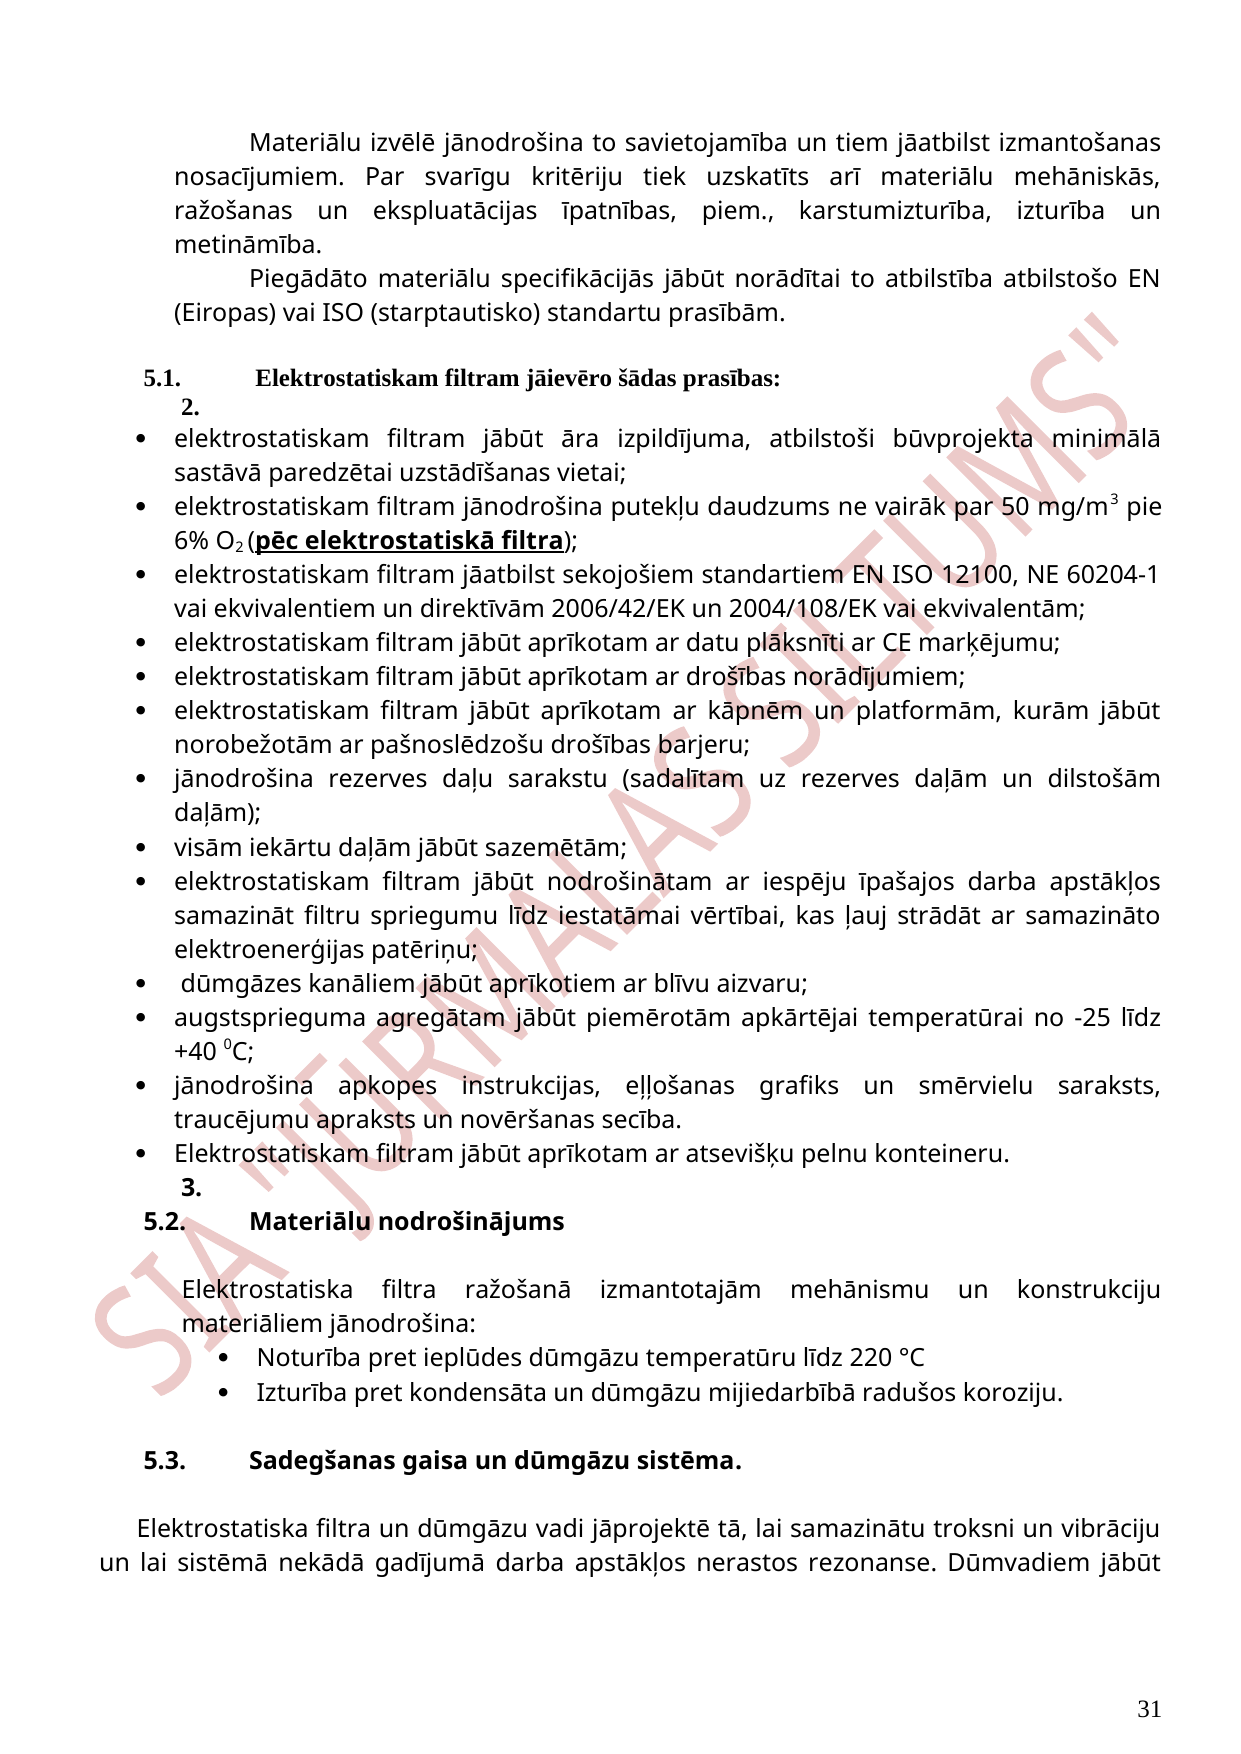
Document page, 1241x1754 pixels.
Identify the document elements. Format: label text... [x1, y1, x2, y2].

list elektrostatiskam filtram jābūt aprīkotam ar kāpnēm un platformām, kurām jābūt norobežotām ar pašnoslēdzošu drošības barjeru; [136, 693, 1162, 761]
list augstsprieguma agregātam jābūt piemērotām apkārtējai temperatūrai no -25 līdz +40 0C; [136, 999, 1162, 1068]
list jānodrošina apkopes instrukcijas, eļļošanas grafiks un smērvielu saraksts, traucējumu apraksts un novēršanas secība. [136, 1068, 1162, 1136]
list elektrostatiskam filtram jāatbilst sekojošiem standartiem EN ISO 12100, NE 60204-1 vai ekvivalentiem un direktīvām 2006/42/EK un 2004/108/EK vai ekvivalentām; [136, 557, 1162, 625]
list Noturība pret ieplūdes dūmgāzu temperatūru līdz 220 °C [219, 1340, 1162, 1374]
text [99, 1510, 1162, 1578]
text Piegādāto materiālu specifikācijās jābūt norādītai to atbilstība atbilstošo EN (Eiropas) vai ISO (starptautisko) standartu prasībām. [174, 261, 1162, 329]
list Sadegšanas gaisa un dūmgāzu sistēma. [143, 1442, 1162, 1476]
list visām iekārtu daļām jābūt sazemētām; [136, 829, 1162, 863]
list jānodrošina rezerves daļu sarakstu (sadalītam uz rezerves daļām un dilstošām daļām); [136, 761, 1162, 829]
list elektrostatiskam filtram jānodrošina putekļu daudzums ne vairāk par 50 mg/m3 pie 6% O2 (pēc elektrostatiskā filtra); [136, 488, 1162, 557]
list Materiālu nodrošinājums [143, 1204, 1162, 1238]
list dūmgāzes kanāliem jābūt aprīkotiem ar blīvu aizvaru; [136, 965, 1162, 999]
list elektrostatiskam filtram jābūt aprīkotam ar datu plāksnīti ar CE marķējumu; [136, 625, 1162, 659]
text Materiālu izvēlē jānodrošina to savietojamība un tiem jāatbilst izmantošanas nosacījumiem. Par svarīgu kritēriju tiek uzskatīts arī materiālu mehāniskās, ražošanas un ekspluatācijas īpatnības, piem., karstumizturība, izturība un metināmība. [174, 124, 1162, 261]
list Izturība pret kondensāta un dūmgāzu mijiedarbībā radušos koroziju. [219, 1374, 1162, 1408]
list Elektrostatiskam filtram jābūt aprīkotam ar atsevišķu pelnu konteineru. [136, 1136, 1162, 1170]
list Elektrostatiskam filtram jāievēro šādas prasības: [143, 363, 1162, 392]
list elektrostatiskam filtram jābūt aprīkotam ar drošības norādījumiem; [136, 659, 1162, 693]
list elektrostatiskam filtram jābūt nodrošinātam ar iespēju īpašajos darba apstākļos samazināt filtru spriegumu līdz iestatāmai vērtībai, kas ļauj strādāt ar samazināto elektroenerģijas patēriņu; [136, 863, 1162, 965]
text Elektrostatiska filtra ražošanā izmantotajām mehānismu un konstrukciju materiāliem jānodrošina: [181, 1272, 1162, 1340]
list elektrostatiskam filtram jābūt āra izpildījuma, atbilstoši būvprojekta minimālā sastāvā paredzētai uzstādīšanas vietai; [136, 420, 1162, 488]
